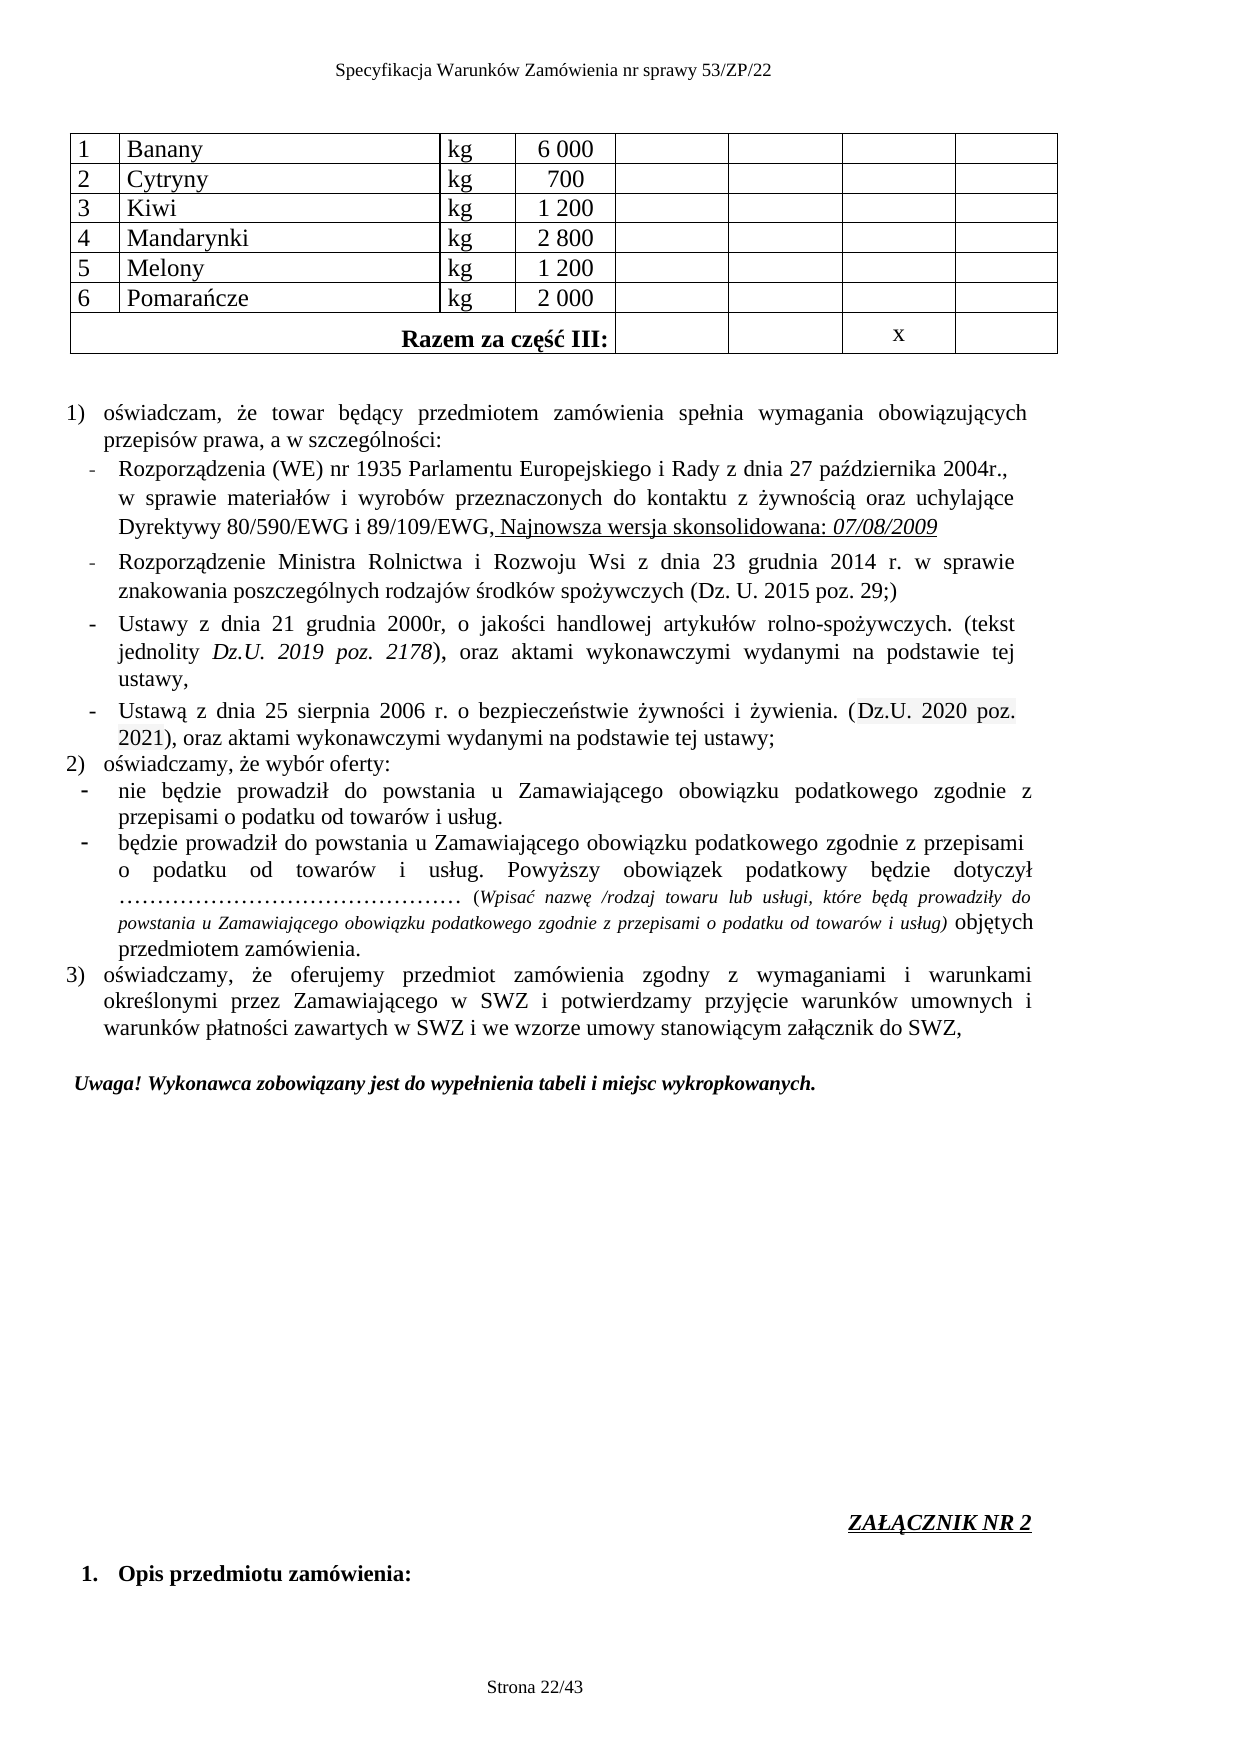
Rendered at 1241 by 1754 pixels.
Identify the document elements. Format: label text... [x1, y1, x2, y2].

table_cell [843, 223, 955, 252]
table_cell kg [441, 194, 515, 222]
list oświadczam, że towar będący przedmiotem zamówienia spełnia wymagania obowiązujących przepisów prawa, a w szczególności: [66, 399, 1029, 452]
text Uwaga! Wykonawca zobowiązany jest do wypełnienia tabeli i miejsc wykropkowanych. [74, 1070, 1033, 1094]
table_cell [956, 194, 1057, 222]
table_cell kg [441, 223, 515, 252]
table_cell kg [441, 164, 515, 192]
table_cell [616, 283, 728, 312]
table_cell [616, 223, 728, 252]
table_cell [956, 253, 1057, 282]
table_cell [616, 194, 728, 222]
table_cell [729, 194, 842, 222]
table_cell kg [441, 134, 515, 163]
table_cell 2 000 [516, 283, 615, 312]
table_cell [729, 223, 842, 252]
table_cell Kiwi [120, 194, 439, 222]
table_cell Pomarańcze [120, 283, 439, 312]
table_cell [843, 164, 955, 192]
table_cell 1 200 [516, 194, 615, 222]
table_cell [616, 313, 728, 353]
table_cell [729, 283, 842, 312]
table_cell [843, 253, 955, 282]
table_cell 6 000 [516, 134, 615, 163]
table_cell 700 [516, 164, 615, 192]
table_cell x [843, 313, 955, 353]
table_cell 2 [71, 164, 119, 192]
table_cell [843, 283, 955, 312]
list nie będzie prowadził do powstania u Zamawiającego obowiązku podatkowego zgodnie z przepisami o podatku od towarów i usług. [81, 777, 1033, 829]
table_cell [956, 283, 1057, 312]
table_cell 3 [71, 194, 119, 222]
table_cell 2 800 [516, 223, 615, 252]
table_cell 1 200 [516, 253, 615, 282]
list Opis przedmiotu zamówienia: [81, 1560, 1033, 1586]
table_cell 5 [71, 253, 119, 282]
list Rozporządzenia (WE) nr 1935 Parlamentu Europejskiego i Rady z dnia 27 października 2004r., w sprawie materiałów i wyrobów przeznaczonych do kontaktu z żywnością oraz uchylające Dyrektywy 80/590/EWG i 89/109/EWG, Najnowsza wersja skonsolidowana: 07/08/2009 [88, 452, 1016, 539]
list Rozporządzenie Ministra Rolnictwa i Rozwoju Wsi z dnia 23 grudnia 2014 r. w sprawie znakowania poszczególnych rodzajów środków spożywczych (Dz. U. 2015 poz. 29;) [88, 546, 1016, 604]
table_cell [956, 313, 1057, 353]
table_cell Banany [120, 134, 439, 163]
table_cell [729, 313, 842, 353]
table_cell 6 [71, 283, 119, 312]
table_cell [616, 253, 728, 282]
list Ustawy z dnia 21 grudnia 2000r, o jakości handlowej artykułów rolno-spożywczych. (tekst jednolity Dz.U. 2019 poz. 2178), oraz aktami wykonawczymi wydanymi na podstawie tej ustawy, [88, 610, 1016, 691]
table_cell Cytryny [120, 164, 439, 192]
table_cell [729, 253, 842, 282]
table_cell [843, 134, 955, 163]
table_cell [729, 134, 842, 163]
table_cell kg [441, 283, 515, 312]
table_cell [616, 134, 728, 163]
table_cell kg [441, 253, 515, 282]
table_cell 1 [71, 134, 119, 163]
text ZAŁĄCZNIK NR 2 [74, 1509, 1033, 1535]
table_cell Razem za część III: [71, 313, 615, 353]
table_cell 4 [71, 223, 119, 252]
list będzie prowadził do powstania u Zamawiającego obowiązku podatkowego zgodnie z przepisami o podatku od towarów i usług. Powyższy obowiązek podatkowy będzie dotyczył ……………………………………… (Wpisać nazwę /rodzaj towaru lub usługi, które będą prowadziły do powstania u Zamawiającego obowiązku podatkowego zgodnie z przepisami o podatku od towarów i usług) objętych przedmiotem zamówienia. [81, 829, 1033, 961]
table_cell [956, 134, 1057, 163]
table_cell [616, 164, 728, 192]
table_cell [729, 164, 842, 192]
table_cell [956, 223, 1057, 252]
list oświadczamy, że oferujemy przedmiot zamówienia zgodny z wymaganiami i warunkami określonymi przez Zamawiającego w SWZ i potwierdzamy przyjęcie warunków umownych i warunków płatności zawartych w SWZ i we wzorze umowy stanowiącym załącznik do SWZ, [66, 961, 1033, 1040]
table_cell [956, 164, 1057, 192]
list Ustawą z dnia 25 sierpnia 2006 r. o bezpieczeństwie żywności i żywienia. (Dz.U. 2020 poz. 2021), oraz aktami wykonawczymi wydanymi na podstawie tej ustawy; [88, 698, 1016, 750]
table_cell Mandarynki [120, 223, 439, 252]
list oświadczamy, że wybór oferty: [66, 750, 1033, 777]
table_cell Melony [120, 253, 439, 282]
table_cell [843, 194, 955, 222]
